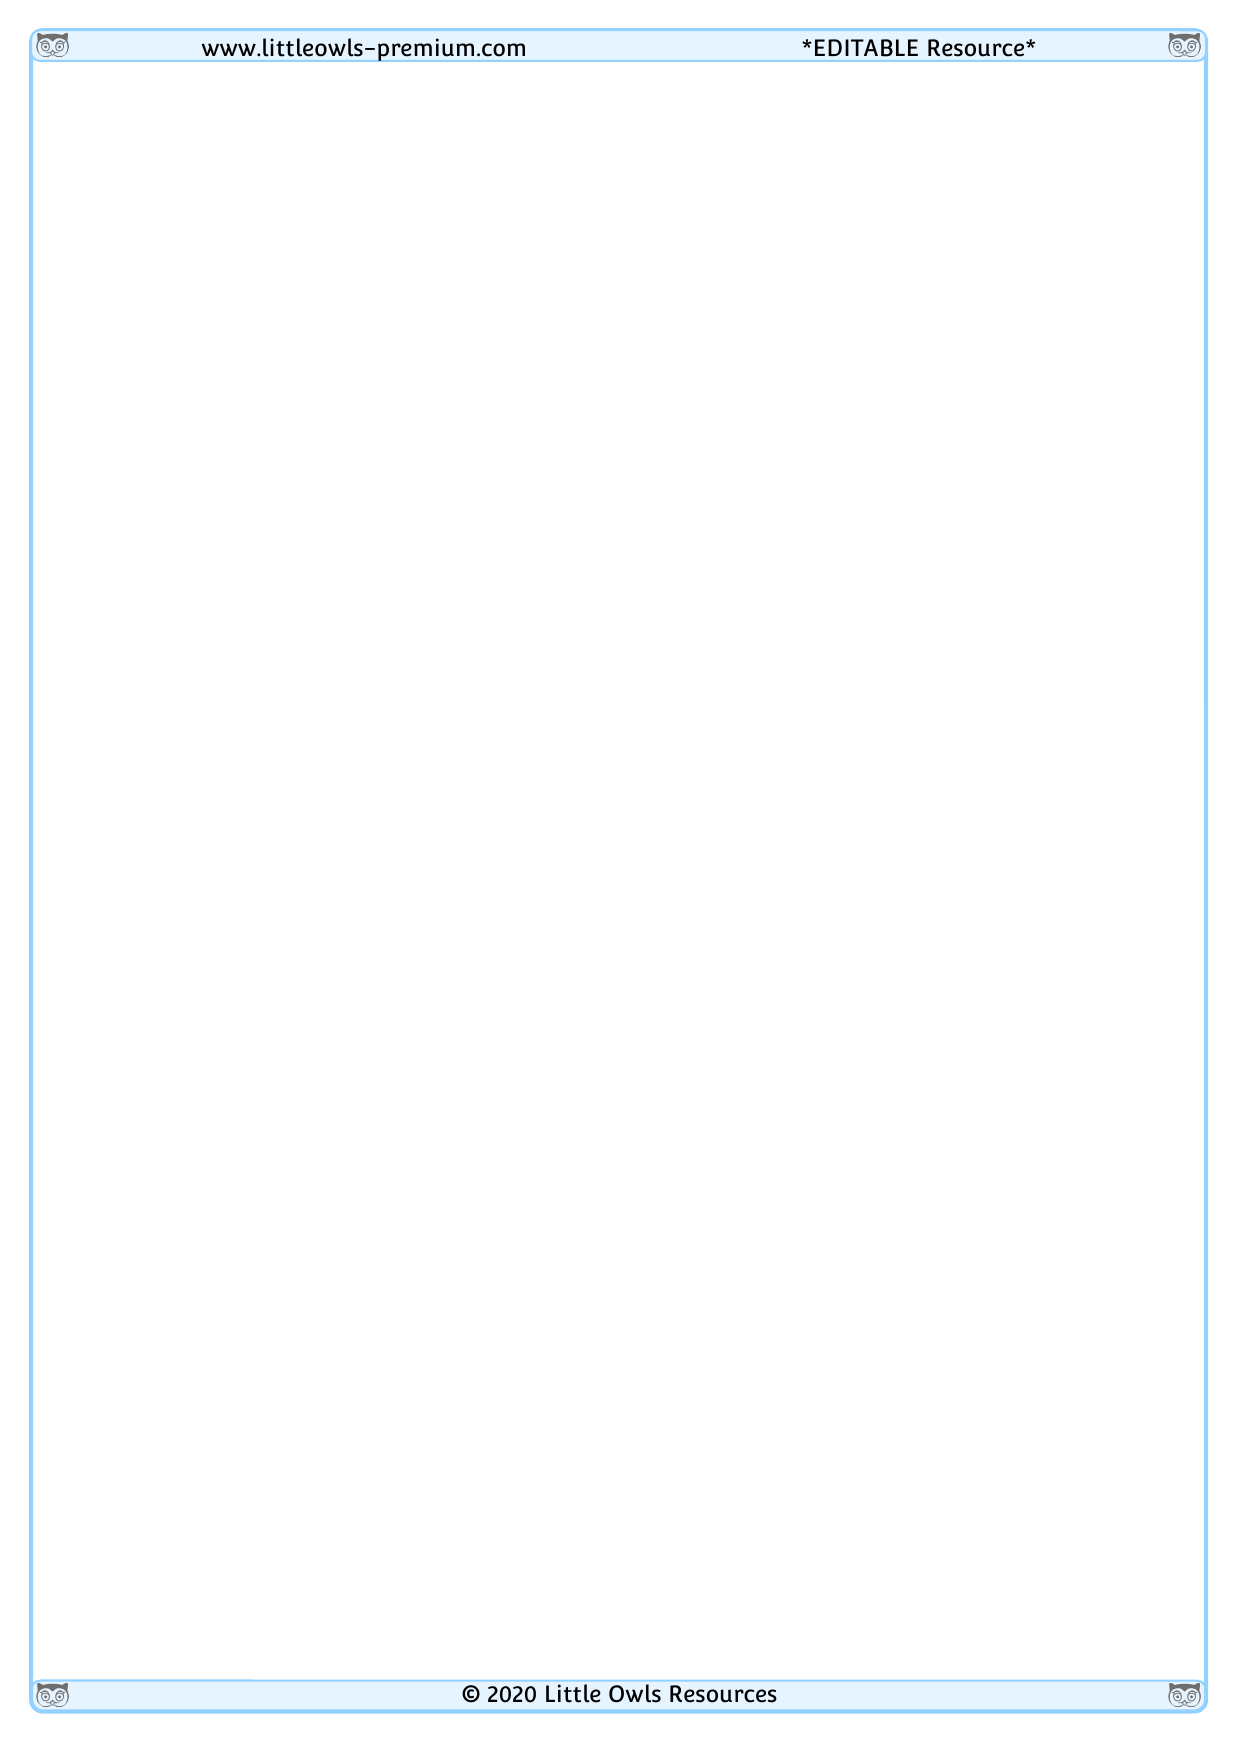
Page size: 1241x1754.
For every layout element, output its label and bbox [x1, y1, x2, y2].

picture [1163, 1678, 1208, 1714]
picture [31, 28, 76, 64]
picture [31, 1678, 76, 1714]
picture [1163, 28, 1208, 64]
